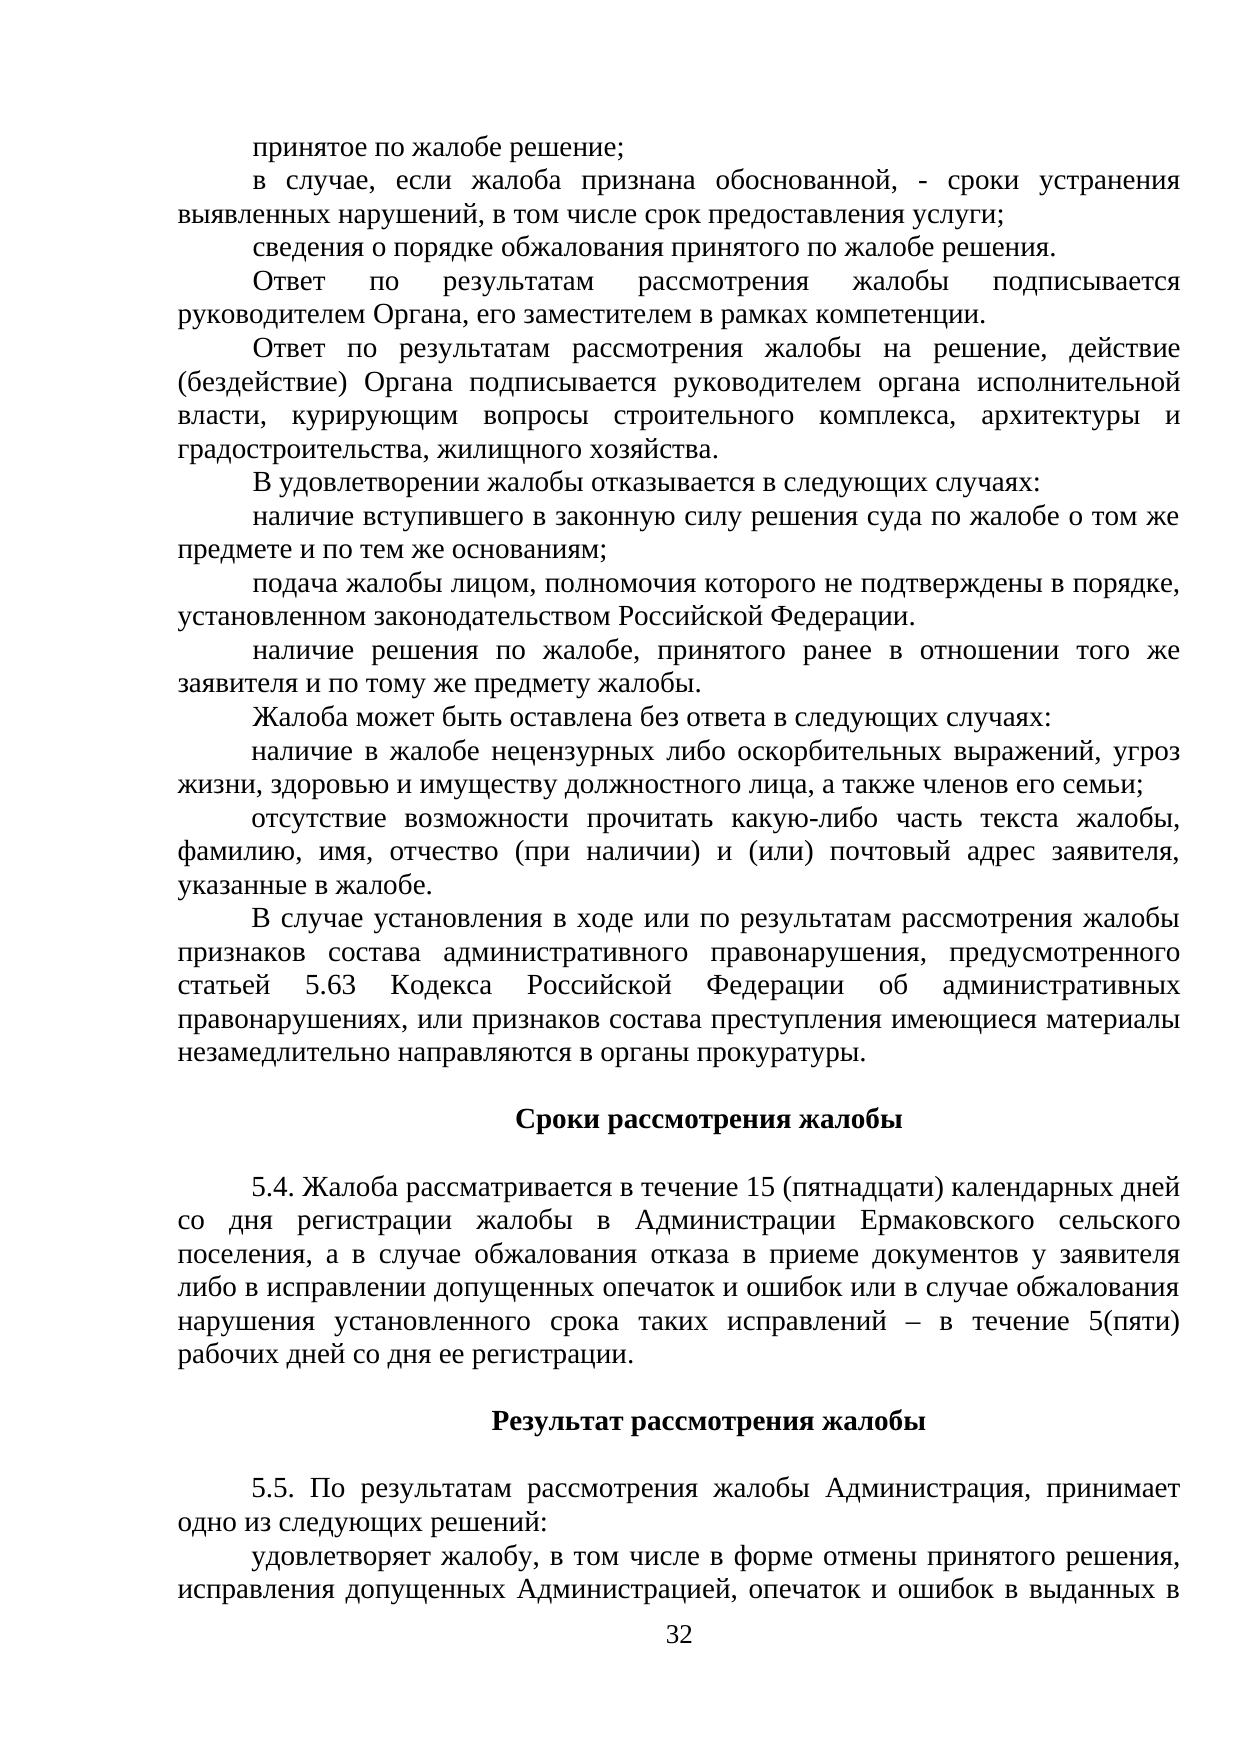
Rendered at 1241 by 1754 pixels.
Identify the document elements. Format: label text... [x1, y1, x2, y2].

text наличие вступившего в законную силу решения суда по жалобе о том же предмете и по тем же основаниям; [177, 498, 1181, 565]
text Ответ по результатам рассмотрения жалобы подписывается руководителем Органа, его заместителем в рамках компетенции. [177, 263, 1181, 330]
text сведения о порядке обжалования принятого по жалобе решения. [177, 229, 1181, 263]
text отсутствие возможности прочитать какую-либо часть текста жалобы, фамилию, имя, отчество (при наличии) и (или) почтовый адрес заявителя, указанные в жалобе. [177, 800, 1181, 900]
text 5.5. По результатам рассмотрения жалобы Администрация, принимает одно из следующих решений: [177, 1471, 1181, 1538]
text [177, 1538, 1181, 1605]
text 5.4. Жалоба рассматривается в течение 15 (пятнадцати) календарных дней со дня регистрации жалобы в Администрации Ермаковского сельского поселения, а в случае обжалования отказа в приеме документов у заявителя либо в исправлении допущенных опечаток и ошибок или в случае обжалования нарушения установленного срока таких исправлений – в течение 5(пяти) рабочих дней со дня ее регистрации. [177, 1169, 1181, 1370]
text Жалоба может быть оставлена без ответа в следующих случаях: [177, 699, 1181, 733]
text Ответ по результатам рассмотрения жалобы на решение, действие (бездействие) Органа подписывается руководителем органа исполнительной власти, курирующим вопросы строительного комплекса, архитектуры и градостроительства, жилищного хозяйства. [177, 330, 1181, 464]
text В случае установления в ходе или по результатам рассмотрения жалобы признаков состава административного правонарушения, предусмотренного статьей 5.63 Кодекса Российской Федерации об административных правонарушениях, или признаков состава преступления имеющиеся материалы незамедлительно направляются в органы прокуратуры. [177, 900, 1181, 1068]
text в случае, если жалоба признана обоснованной, - сроки устранения выявленных нарушений, в том числе срок предоставления услуги; [177, 162, 1181, 229]
text принятое по жалобе решение; [177, 129, 1181, 162]
text В удовлетворении жалобы отказывается в следующих случаях: [177, 464, 1181, 498]
text подача жалобы лицом, полномочия которого не подтверждены в порядке, установленном законодательством Российской Федерации. [177, 565, 1181, 632]
text наличие решения по жалобе, принятого ранее в отношении того же заявителя и по тому же предмету жалобы. [177, 632, 1181, 699]
text Сроки рассмотрения жалобы [177, 1102, 1181, 1135]
text наличие в жалобе нецензурных либо оскорбительных выражений, угроз жизни, здоровью и имуществу должностного лица, а также членов его семьи; [177, 733, 1181, 800]
text Результат рассмотрения жалобы [177, 1403, 1181, 1437]
